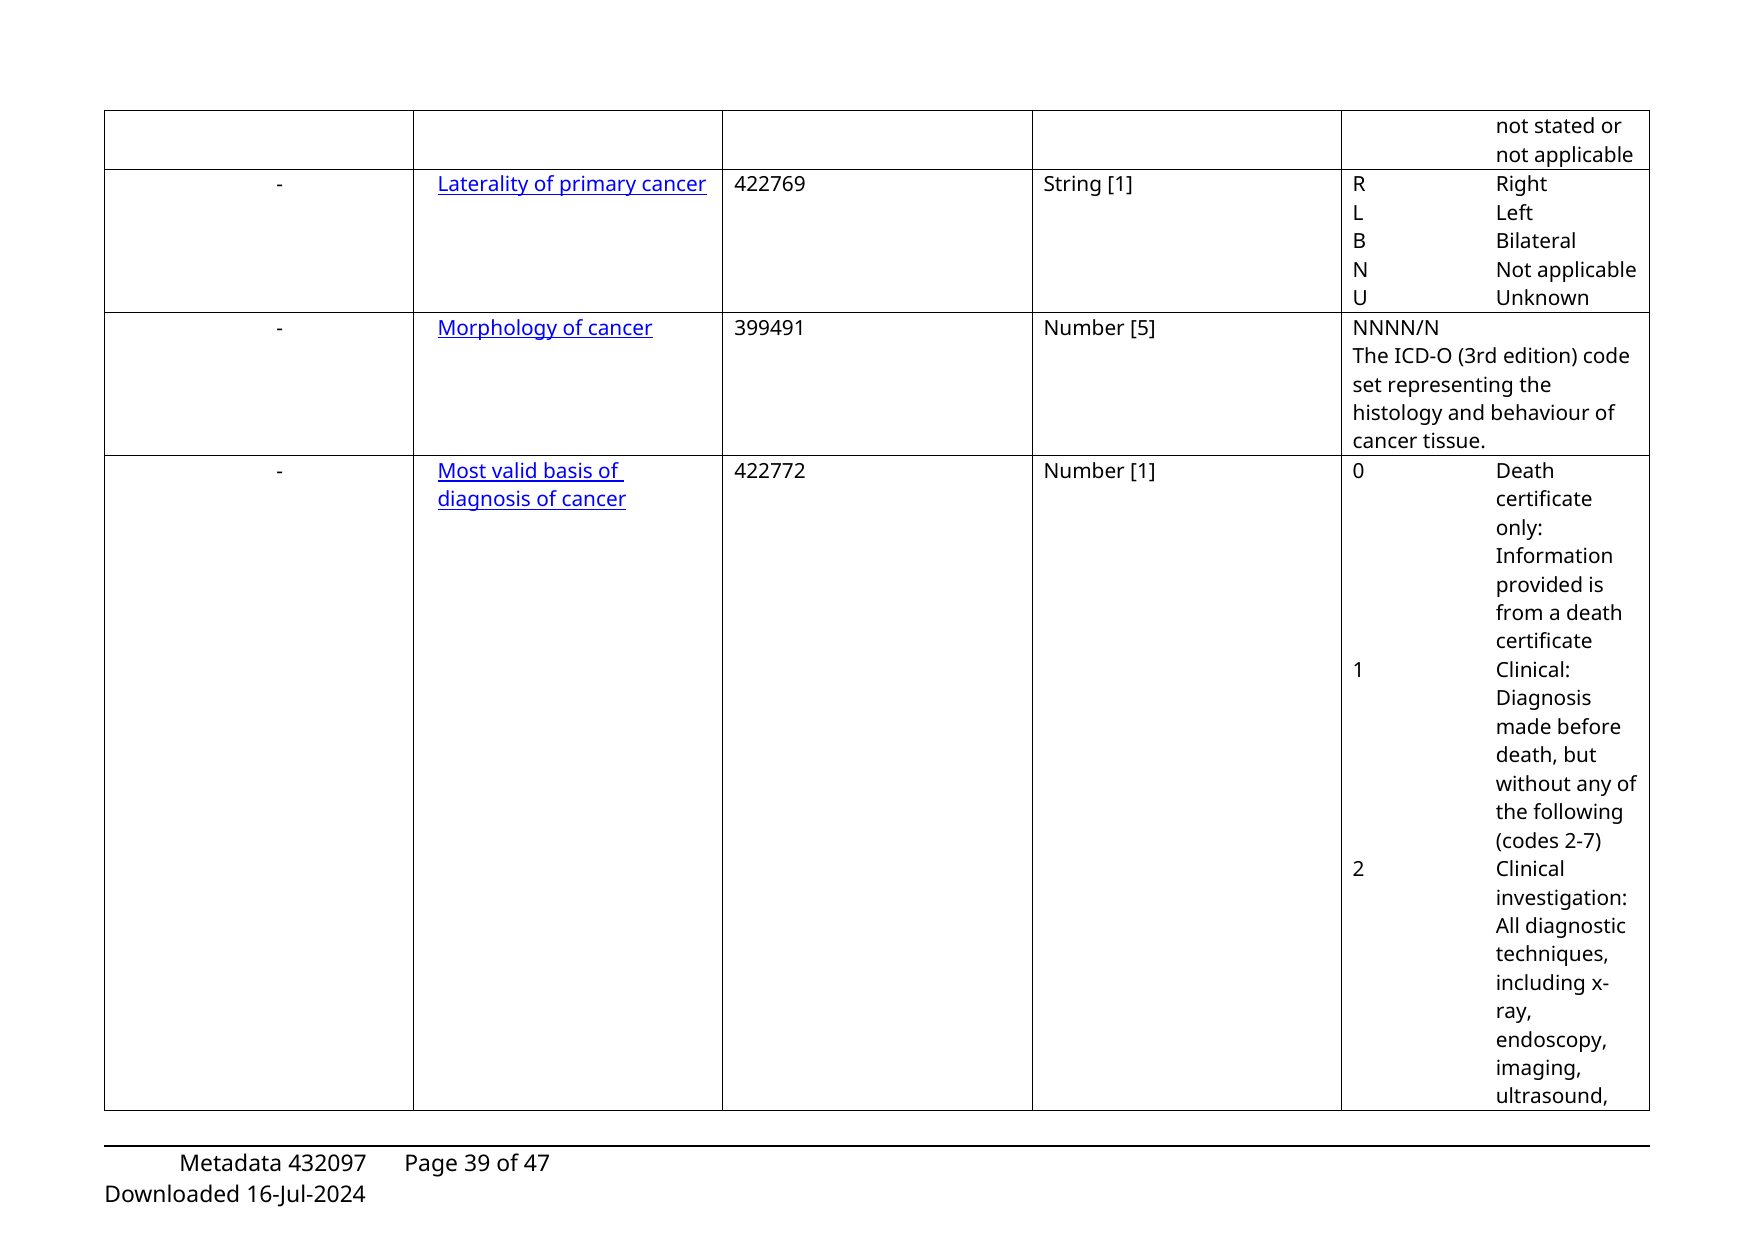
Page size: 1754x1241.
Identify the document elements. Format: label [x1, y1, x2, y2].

table_header [414, 456, 722, 1110]
table_header [105, 111, 413, 169]
table_header [1342, 313, 1649, 455]
table_header [1033, 456, 1341, 1110]
table_header [414, 111, 722, 169]
table_header [105, 313, 413, 455]
table_header [1342, 170, 1649, 312]
table_header [1342, 456, 1649, 1110]
table_header [414, 170, 722, 312]
table_header [723, 170, 1032, 312]
table_header [723, 111, 1032, 169]
table_header [723, 313, 1032, 455]
table_header [105, 170, 413, 312]
table_header [1033, 170, 1341, 312]
table_header [414, 313, 722, 455]
table_header [1033, 111, 1341, 169]
table_header [1342, 111, 1649, 169]
table_header [723, 456, 1032, 1110]
table_header [1033, 313, 1341, 455]
table_header [105, 456, 413, 1110]
